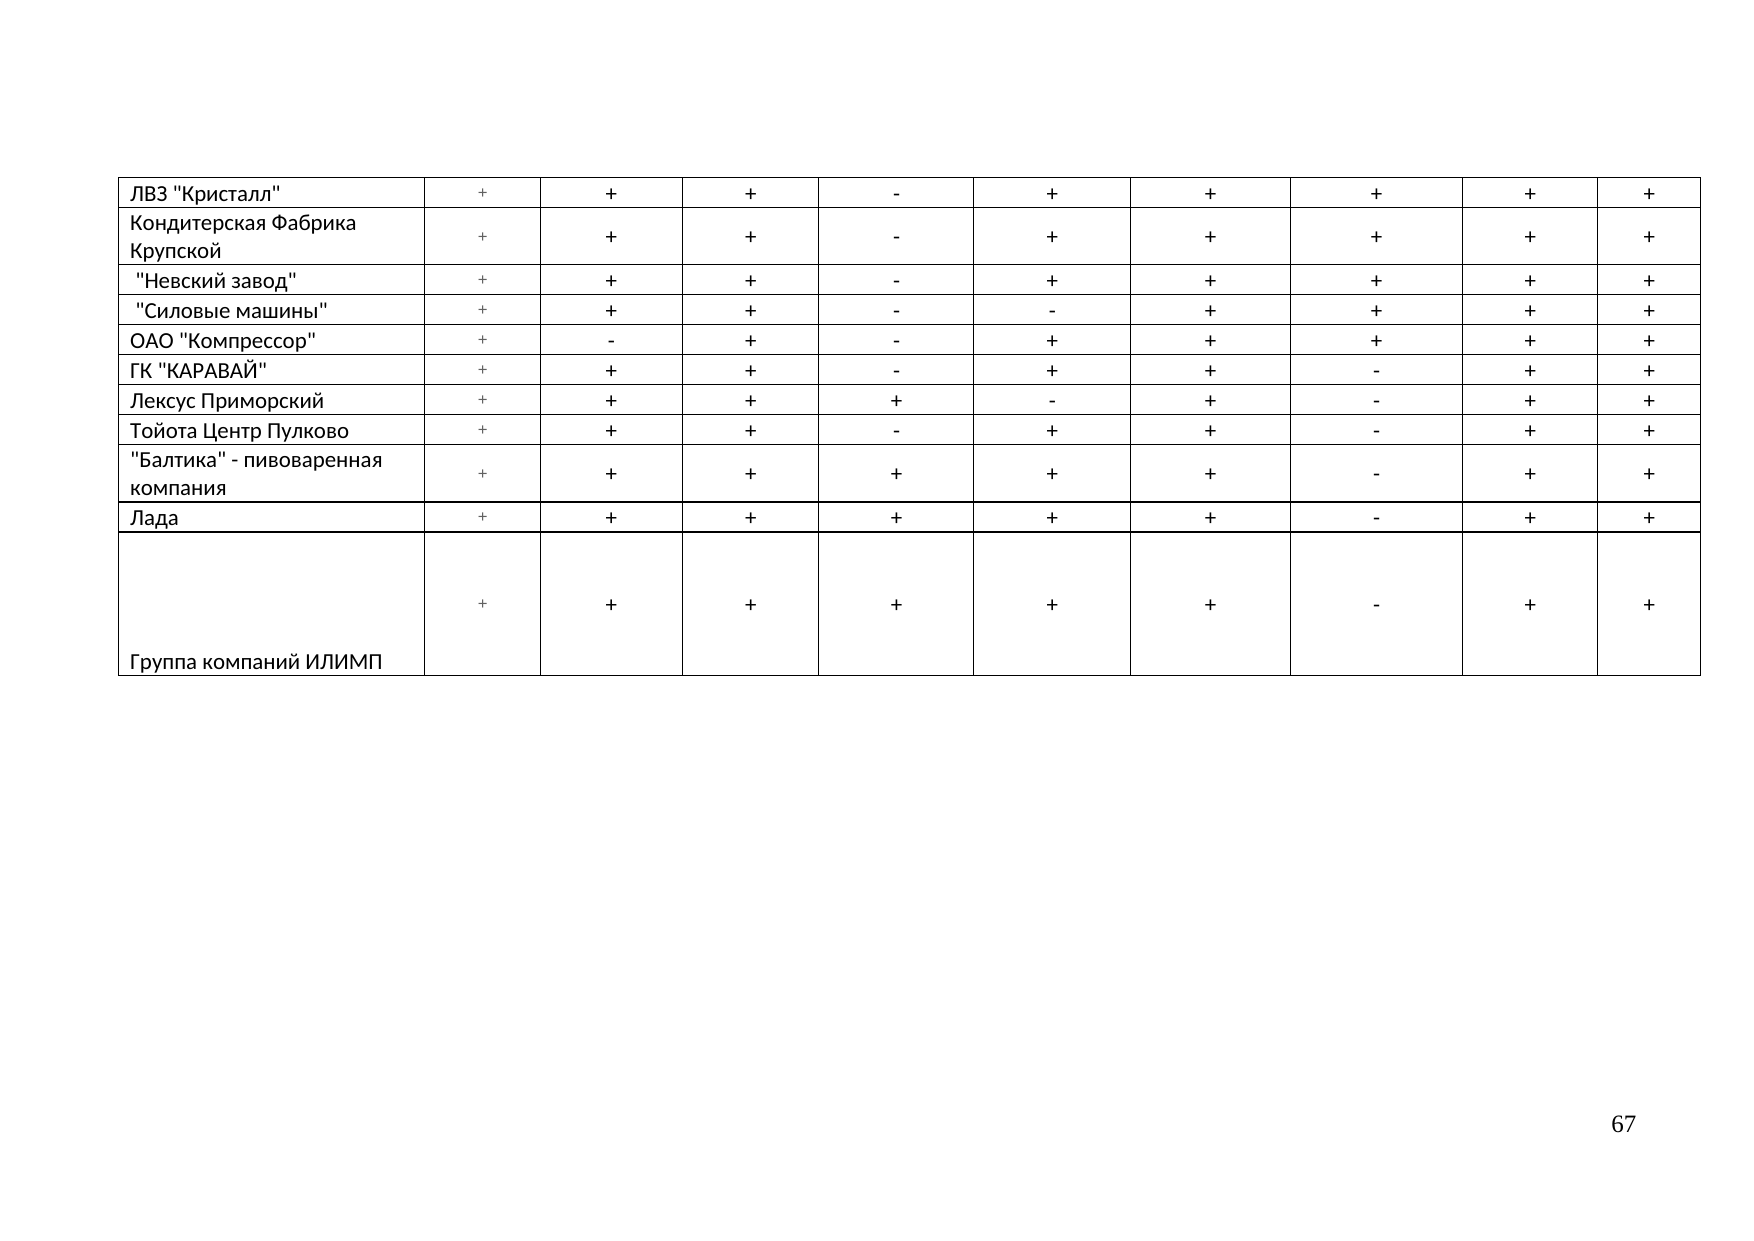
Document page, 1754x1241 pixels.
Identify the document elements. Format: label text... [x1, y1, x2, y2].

table_cell + [541, 355, 682, 384]
table_cell + [425, 355, 540, 384]
table_cell + [1463, 208, 1597, 264]
table_cell + [1598, 415, 1700, 444]
table_cell "Невский завод" [119, 265, 424, 294]
table_cell + [1131, 503, 1290, 531]
table_cell + [1463, 445, 1597, 501]
table_cell + [425, 385, 540, 414]
table_cell - [1291, 533, 1462, 675]
table_cell + [1131, 355, 1290, 384]
table_cell ОАО "Компрессор" [119, 325, 424, 354]
table_cell + [819, 385, 973, 414]
table_cell - [1291, 415, 1462, 444]
table_cell + [1598, 265, 1700, 294]
table_cell + [425, 325, 540, 354]
table_cell Группа компаний ИЛИМП [119, 533, 424, 675]
table_cell + [541, 503, 682, 531]
table_cell + [974, 355, 1130, 384]
table_cell - [1291, 445, 1462, 501]
table_cell + [1598, 533, 1700, 675]
table_cell + [1463, 295, 1597, 324]
table_cell + [819, 503, 973, 531]
table_cell + [1598, 208, 1700, 264]
table_cell + [1131, 325, 1290, 354]
table_cell + [974, 503, 1130, 531]
table_cell + [683, 295, 818, 324]
table_cell + [425, 295, 540, 324]
table_cell - [1291, 355, 1462, 384]
table_cell + [425, 208, 540, 264]
table_cell + [683, 208, 818, 264]
table_cell + [1131, 533, 1290, 675]
table_cell + [1291, 295, 1462, 324]
table_cell + [974, 325, 1130, 354]
table_cell + [974, 445, 1130, 501]
table_cell + [1463, 265, 1597, 294]
table_cell + [1291, 178, 1462, 207]
table_cell + [819, 445, 973, 501]
table_cell "Силовые машины" [119, 295, 424, 324]
table_cell + [425, 178, 540, 207]
table_cell + [541, 445, 682, 501]
table_cell + [1598, 355, 1700, 384]
table_cell + [1131, 295, 1290, 324]
table_cell - [974, 385, 1130, 414]
table_cell + [683, 178, 818, 207]
table_cell - [974, 295, 1130, 324]
table_cell - [1291, 385, 1462, 414]
table_cell + [1291, 265, 1462, 294]
table_cell + [1598, 295, 1700, 324]
table_cell + [541, 178, 682, 207]
table_cell + [1463, 178, 1597, 207]
table_cell + [1598, 503, 1700, 531]
table_cell - [819, 208, 973, 264]
table_cell + [1131, 415, 1290, 444]
table_cell + [1463, 503, 1597, 531]
table_cell + [683, 325, 818, 354]
table_cell + [1463, 325, 1597, 354]
table_cell - [819, 178, 973, 207]
table_cell - [819, 355, 973, 384]
table_cell + [1291, 208, 1462, 264]
table_cell Кондитерская Фабрика Крупской [119, 208, 424, 264]
table_cell + [683, 385, 818, 414]
table_cell + [541, 533, 682, 675]
table_cell + [683, 533, 818, 675]
table_cell + [541, 208, 682, 264]
table_cell + [541, 415, 682, 444]
table_cell + [425, 265, 540, 294]
table_cell - [1291, 503, 1462, 531]
table_cell + [974, 265, 1130, 294]
table_cell + [1131, 265, 1290, 294]
table_cell Лексус Приморский [119, 385, 424, 414]
table_cell + [1131, 178, 1290, 207]
table_cell + [1463, 385, 1597, 414]
table_cell ЛВЗ "Кристалл" [119, 178, 424, 207]
table_cell + [974, 208, 1130, 264]
table_cell + [683, 415, 818, 444]
table_cell - [541, 325, 682, 354]
table_cell + [974, 178, 1130, 207]
table_cell + [1598, 385, 1700, 414]
table_cell + [1131, 208, 1290, 264]
table_cell + [425, 503, 540, 531]
table_cell Лада [119, 503, 424, 531]
table_cell + [425, 415, 540, 444]
table_cell + [683, 265, 818, 294]
table_cell "Балтика" - пивоваренная компания [119, 445, 424, 501]
table_cell + [1131, 445, 1290, 501]
table_cell + [541, 265, 682, 294]
table_cell + [541, 385, 682, 414]
table_cell + [1131, 385, 1290, 414]
table_cell + [683, 503, 818, 531]
table_cell + [819, 533, 973, 675]
table_cell + [1463, 355, 1597, 384]
table_cell + [683, 445, 818, 501]
table_cell + [974, 415, 1130, 444]
table_cell + [1291, 325, 1462, 354]
table_cell - [819, 325, 973, 354]
table_cell + [683, 355, 818, 384]
table_cell - [819, 265, 973, 294]
table_cell - [819, 295, 973, 324]
table_cell + [425, 445, 540, 501]
table_cell - [819, 415, 973, 444]
table_cell ГК "КАРАВАЙ" [119, 355, 424, 384]
table_cell + [1598, 178, 1700, 207]
table_cell + [541, 295, 682, 324]
table_cell + [1463, 415, 1597, 444]
table_cell + [425, 533, 540, 675]
table_cell + [1598, 445, 1700, 501]
table_cell Тойота Центр Пулково [119, 415, 424, 444]
table_cell + [1598, 325, 1700, 354]
table_cell + [974, 533, 1130, 675]
table_cell + [1463, 533, 1597, 675]
